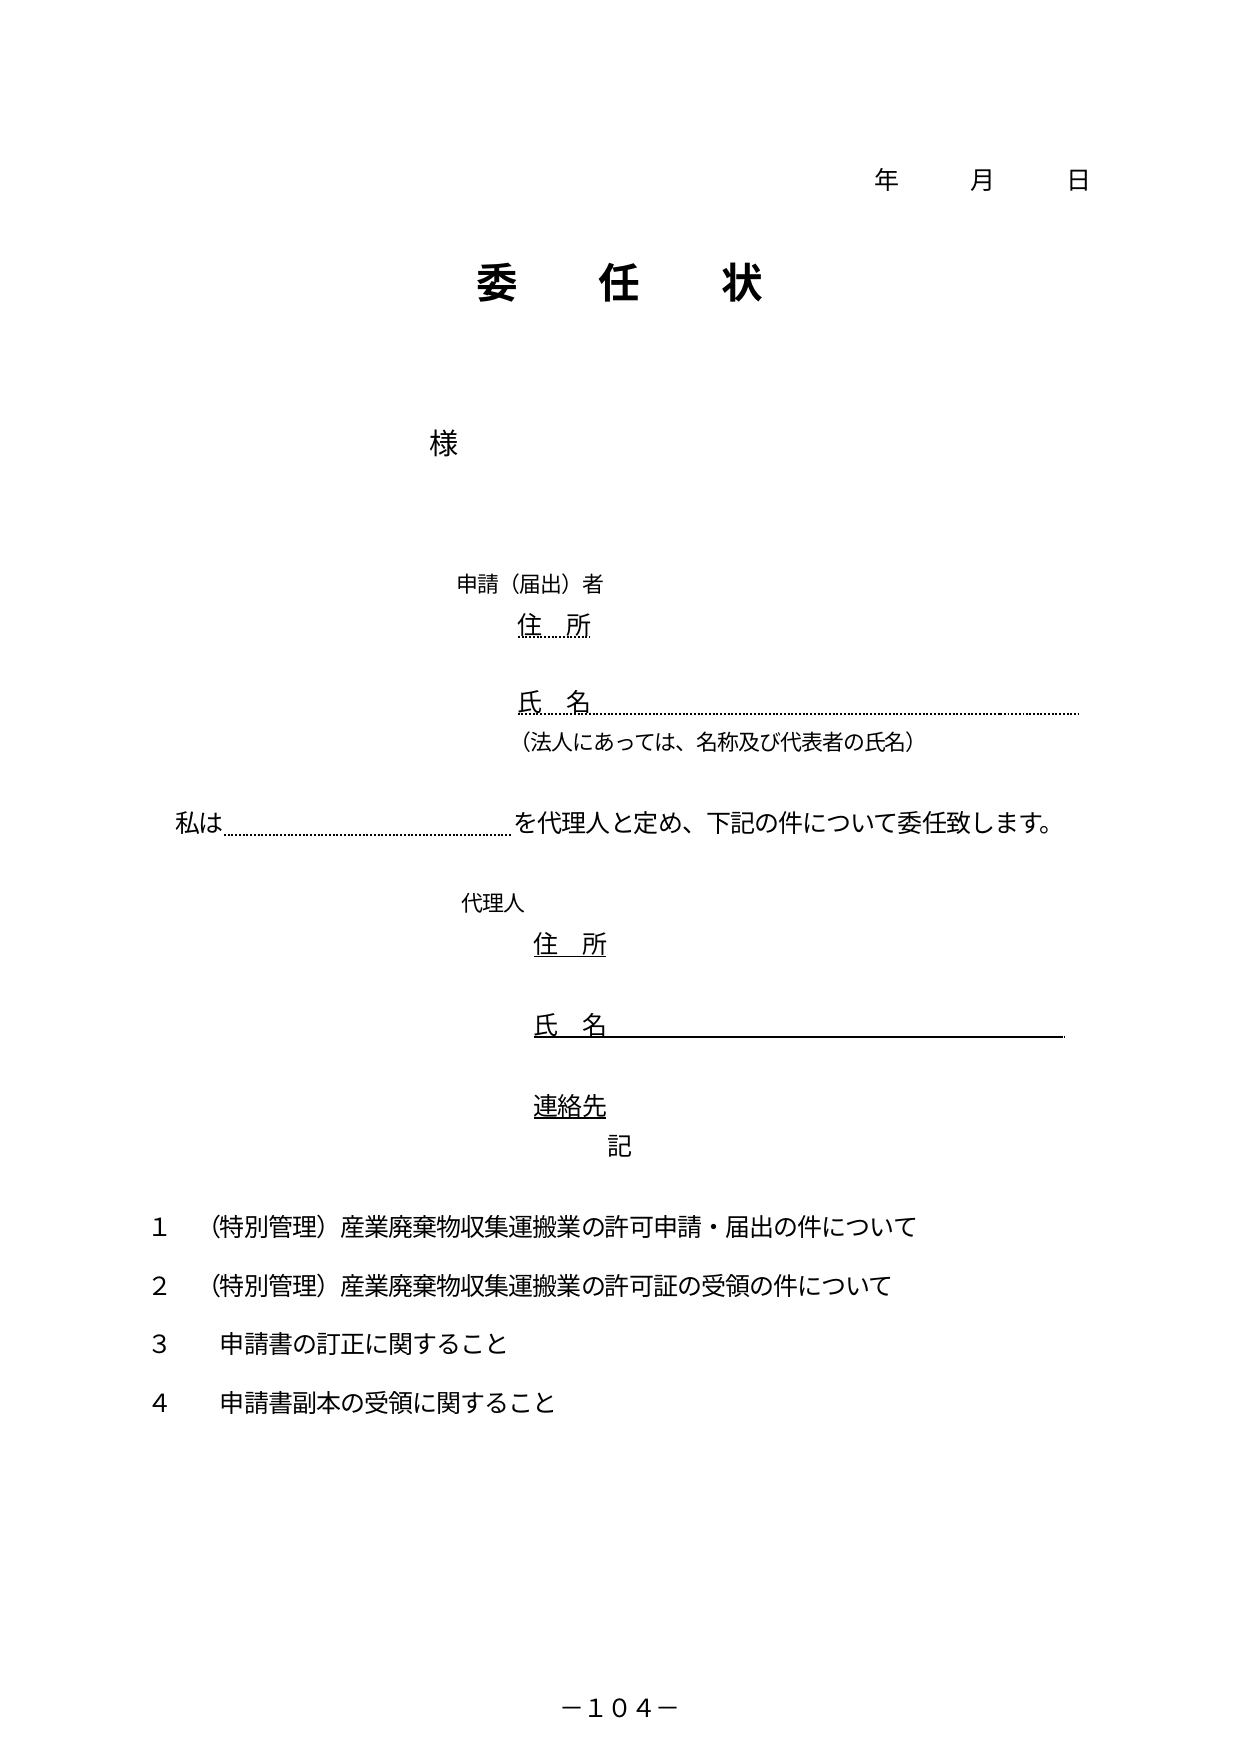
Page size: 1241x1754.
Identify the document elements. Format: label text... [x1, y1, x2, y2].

text 住 所 [148, 922, 1092, 963]
text 代理人 [148, 882, 1092, 922]
text １ （特別管理）産業廃棄物収集運搬業の許可申請・届出の件について [148, 1205, 1092, 1246]
text 記 [148, 1124, 1092, 1165]
text 申請（届出）者 [148, 563, 1092, 603]
text 住 所 [148, 603, 1092, 644]
text 委 任 状 [148, 239, 1092, 320]
text ３ 申請書の訂正に関すること [148, 1322, 1092, 1363]
text 連絡先 [148, 1084, 1092, 1124]
text 私は を代理人と定め、下記の件について委任致します。 [148, 801, 1092, 842]
text 氏 名 [148, 680, 1092, 720]
text 氏 名 [148, 1003, 1092, 1044]
text 年 月 日 [148, 159, 1092, 199]
text 様 [148, 401, 1092, 482]
text （法人にあっては、名称及び代表者の氏名） [148, 720, 1092, 761]
text ４ 申請書副本の受領に関すること [148, 1381, 1092, 1421]
text ２ （特別管理）産業廃棄物収集運搬業の許可証の受領の件について [148, 1264, 1092, 1304]
